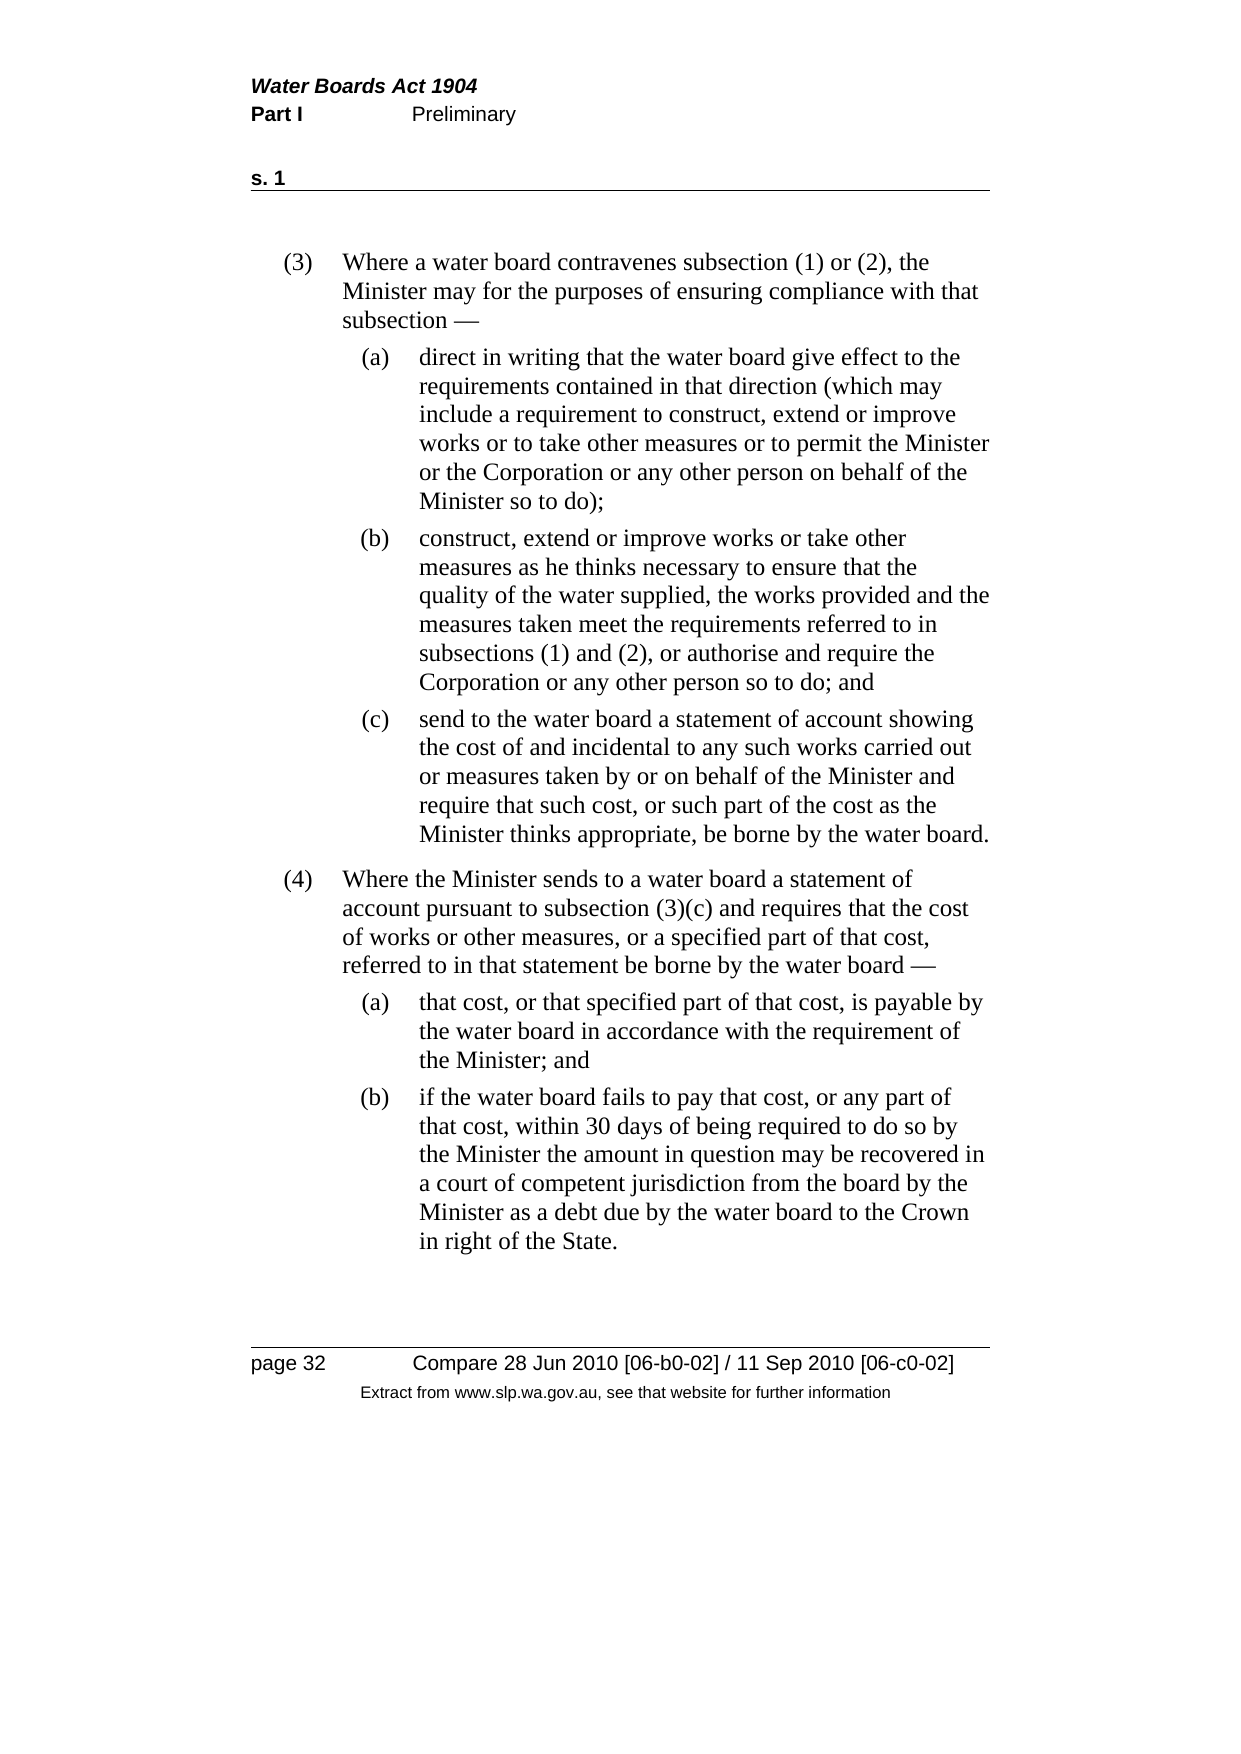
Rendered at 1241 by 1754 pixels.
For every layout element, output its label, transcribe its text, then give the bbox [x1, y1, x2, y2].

text (a) direct in writing that the water board give effect to the requirements contained in that direction (which may include a requirement to construct, extend or improve works or to take other measures or to permit the Minister or the Corporation or any other person on behalf of the Minister so to do); [251, 342, 990, 514]
text (a) that cost, or that specified part of that cost, is payable by the water board in accordance with the requirement of the Minister; and [251, 987, 990, 1074]
text (c) send to the water board a statement of account showing the cost of and incidental to any such works carried out or measures taken by or on behalf of the Minister and require that such cost, or such part of the cost as the Minister thinks appropriate, be borne by the water board. [251, 704, 990, 847]
text (b) if the water board fails to pay that cost, or any part of that cost, within 30 days of being required to do so by the Minister the amount in question may be recovered in a court of competent jurisdiction from the board by the Minister as a debt due by the water board to the Crown in right of the State. [251, 1082, 990, 1254]
text (3) Where a water board contravenes subsection (1) or (2), the Minister may for the purposes of ensuring compliance with that subsection — [251, 247, 990, 334]
text (b) construct, extend or improve works or take other measures as he thinks necessary to ensure that the quality of the water supplied, the works provided and the measures taken meet the requirements referred to in subsections (1) and (2), or authorise and require the Corporation or any other person so to do; and [251, 523, 990, 695]
text (4) Where the Minister sends to a water board a statement of account pursuant to subsection (3)(c) and requires that the cost of works or other measures, or a specified part of that cost, referred to in that statement be borne by the water board — [251, 864, 990, 979]
